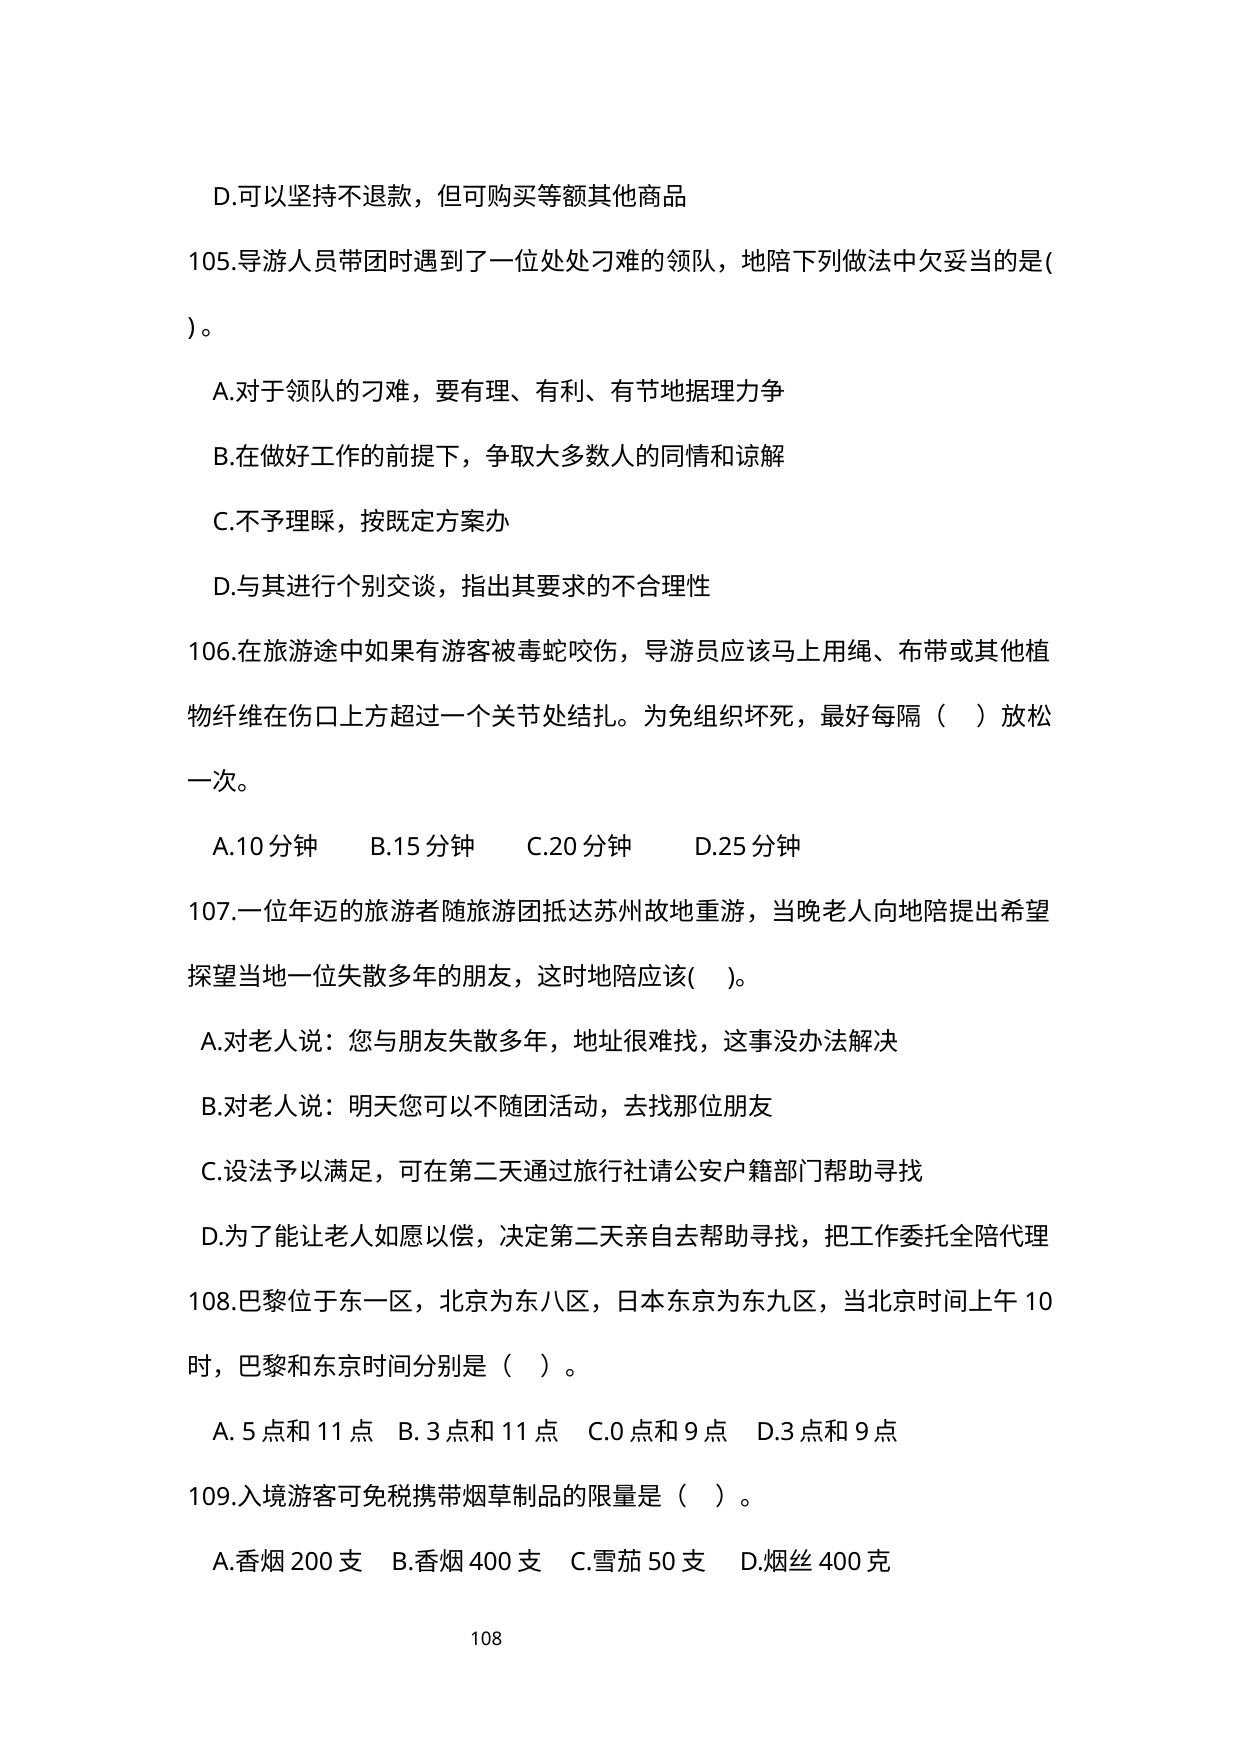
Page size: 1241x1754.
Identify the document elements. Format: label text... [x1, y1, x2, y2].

text D.可以坚持不退款，但可购买等额其他商品 [187, 162, 1053, 227]
text B.对老人说：明天您可以不随团活动，去找那位朋友 [187, 1072, 1053, 1137]
text 106.在旅游途中如果有游客被毒蛇咬伤，导游员应该马上用绳、布带或其他植物纤维在伤口上方超过一个关节处结扎。为免组织坏死，最好每隔（ ）放松一次。 [187, 617, 1053, 812]
text B.在做好工作的前提下，争取大多数人的同情和谅解 [187, 422, 1053, 487]
text 108.巴黎位于东一区，北京为东八区，日本东京为东九区，当北京时间上午10时，巴黎和东京时间分别是（ ）。 [187, 1267, 1053, 1397]
text D.为了能让老人如愿以偿，决定第二天亲自去帮助寻找，把工作委托全陪代理 [187, 1202, 1053, 1267]
text A.10分钟 B.15分钟 C.20分钟 D.25分钟 [187, 812, 1053, 877]
text A.对老人说：您与朋友失散多年，地址很难找，这事没办法解决 [187, 1007, 1053, 1072]
text C.设法予以满足，可在第二天通过旅行社请公安户籍部门帮助寻找 [187, 1137, 1053, 1202]
text A.对于领队的刁难，要有理、有利、有节地据理力争 [187, 357, 1053, 422]
text A.香烟200支 B.香烟400支 C.雪茄50支 D.烟丝400克 [187, 1527, 1053, 1592]
text 105.导游人员带团时遇到了一位处处刁难的领队，地陪下列做法中欠妥当的是( ) 。 [187, 227, 1053, 357]
text C.不予理睬，按既定方案办 [187, 487, 1053, 552]
text A. 5点和11点 B. 3点和11点 C.0点和9点 D.3点和9点 [187, 1397, 1053, 1462]
text D.与其进行个别交谈，指出其要求的不合理性 [187, 552, 1053, 617]
text 107.一位年迈的旅游者随旅游团抵达苏州故地重游，当晚老人向地陪提出希望探望当地一位失散多年的朋友，这时地陪应该( )。 [187, 877, 1053, 1007]
text 109.入境游客可免税携带烟草制品的限量是（ ）。 [187, 1462, 1053, 1527]
